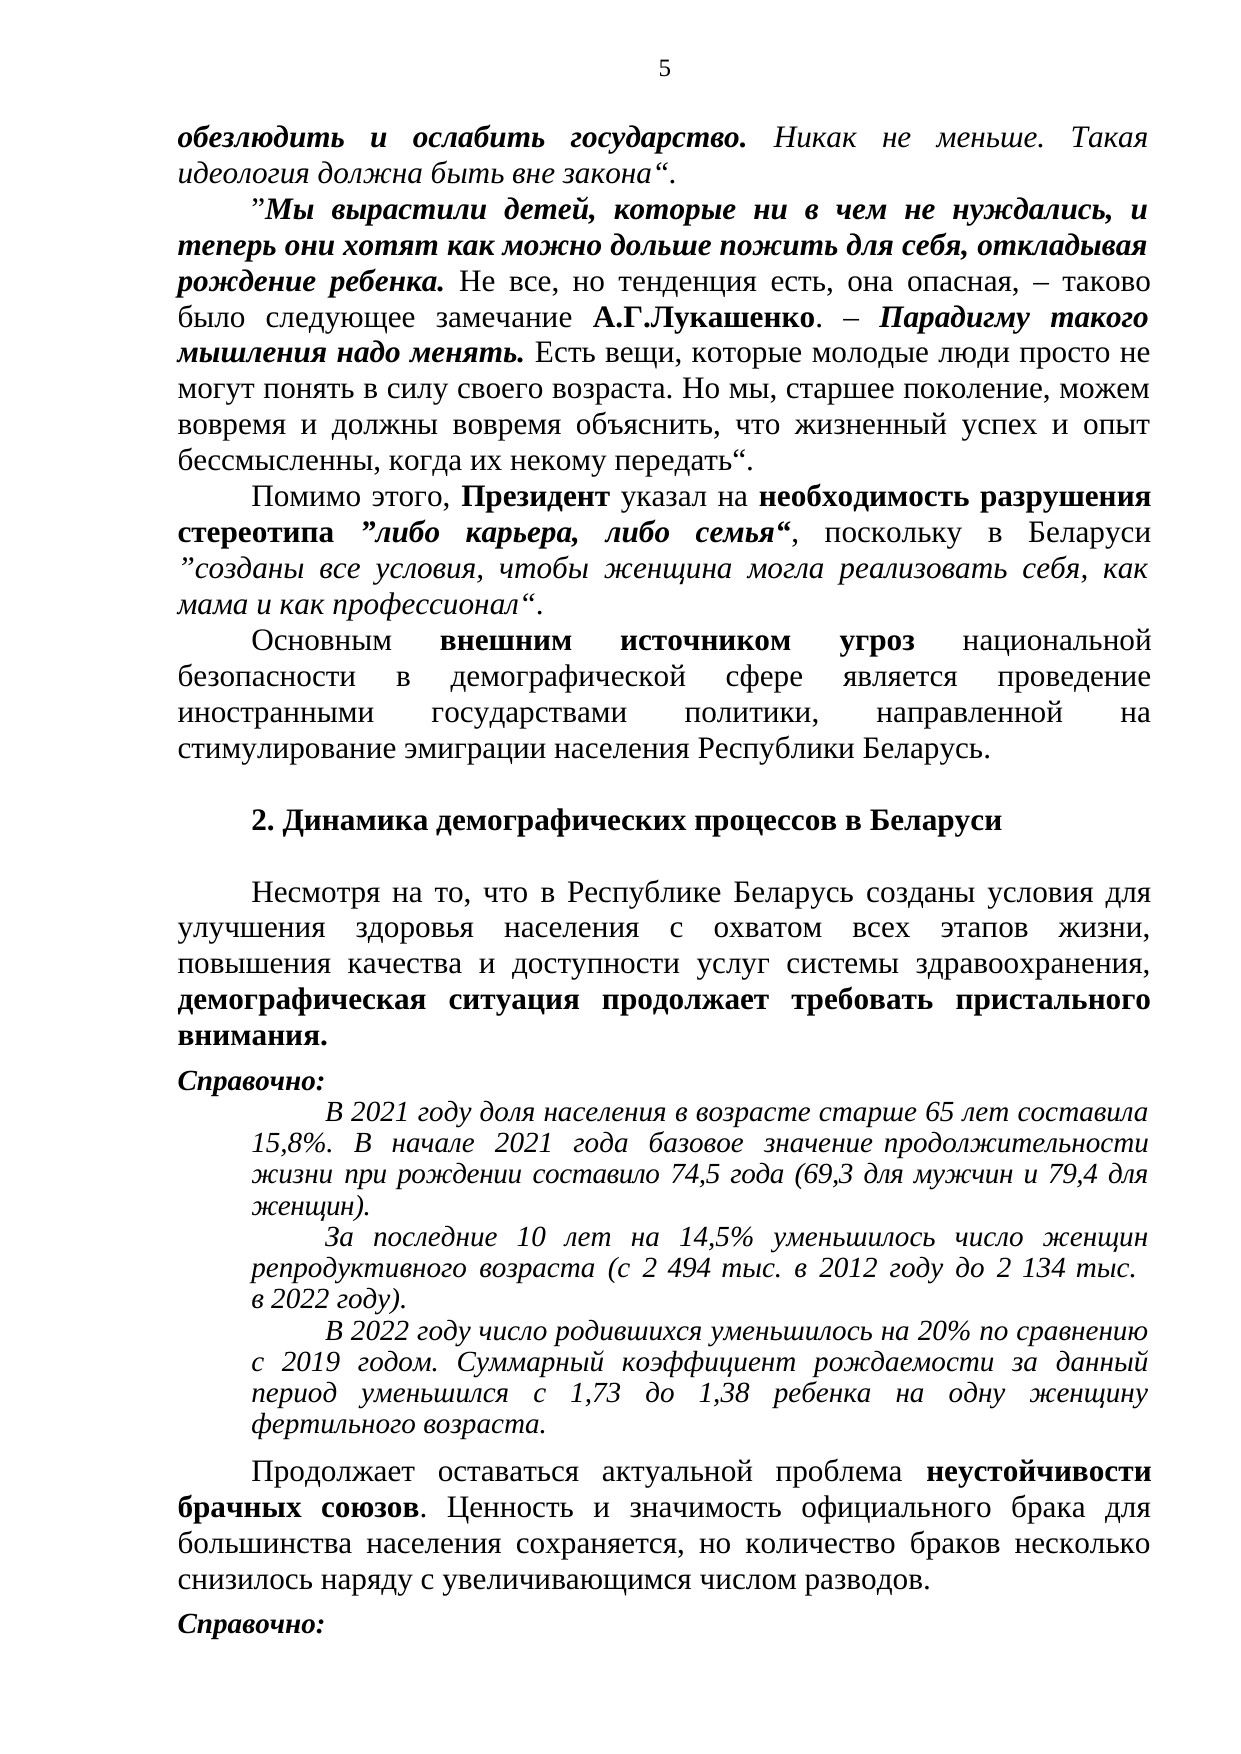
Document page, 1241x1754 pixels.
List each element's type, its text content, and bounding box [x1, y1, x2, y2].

text ”Мы вырастили детей, которые ни в чем не нуждались, и теперь они хотят как можно дольше пожить для себя, откладывая рождение ребенка. Не все, но тенденция есть, она опасная, – таково было следующее замечание А.Г.Лукашенко. – Парадигму такого мышления надо менять. Есть вещи, которые молодые люди просто не могут понять в силу своего возраста. Но мы, старшее поколение, можем вовремя и должны вовремя объяснить, что жизненный успех и опыт бессмысленны, когда их некому передать“. [177, 190, 1152, 477]
text Справочно: [177, 1065, 1152, 1096]
text За последние 10 лет на 14,5% уменьшилось число женщин репродуктивного возраста (с 2 494 тыс. в 2012 году до 2 134 тыс. в 2022 году). [251, 1221, 1152, 1315]
text В 2021 году доля населения в возрасте старше 65 лет составила 15,8%. В начале 2021 года базовое значение продолжительности жизни при рождении составило 74,5 года (69,3 для мужчин и 79,4 для женщин). [251, 1096, 1152, 1221]
text Продолжает оставаться актуальной проблема неустойчивости брачных союзов. Ценность и значимость официального брака для большинства населения сохраняется, но количество браков несколько снизилось наряду с увеличивающимся числом разводов. [177, 1452, 1152, 1596]
text Помимо этого, Президент указал на необходимость разрушения стереотипа ”либо карьера, либо семья“, поскольку в Беларуси ”созданы все условия, чтобы женщина могла реализовать себя, как мама и как профессионал“. [177, 477, 1152, 621]
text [177, 118, 1152, 190]
text Основным внешним источником угроз национальной безопасности в демографической сфере является проведение иностранными государствами политики, направленной на стимулирование эмиграции населения Республики Беларусь. [177, 621, 1152, 765]
text Справочно: [177, 1609, 1152, 1640]
text Несмотря на то, что в Республике Беларусь созданы условия для улучшения здоровья населения с охватом всех этапов жизни, повышения качества и доступности услуг системы здравоохранения, демографическая ситуация продолжает требовать пристального внимания. [177, 873, 1152, 1052]
text В 2022 году число родившихся уменьшилось на 20% по сравнению с 2019 годом. Суммарный коэффициент рождаемости за данный период уменьшился с 1,73 до 1,38 ребенка на одну женщину фертильного возраста. [251, 1315, 1152, 1440]
text 2. Динамика демографических процессов в Беларуси [177, 801, 1152, 837]
